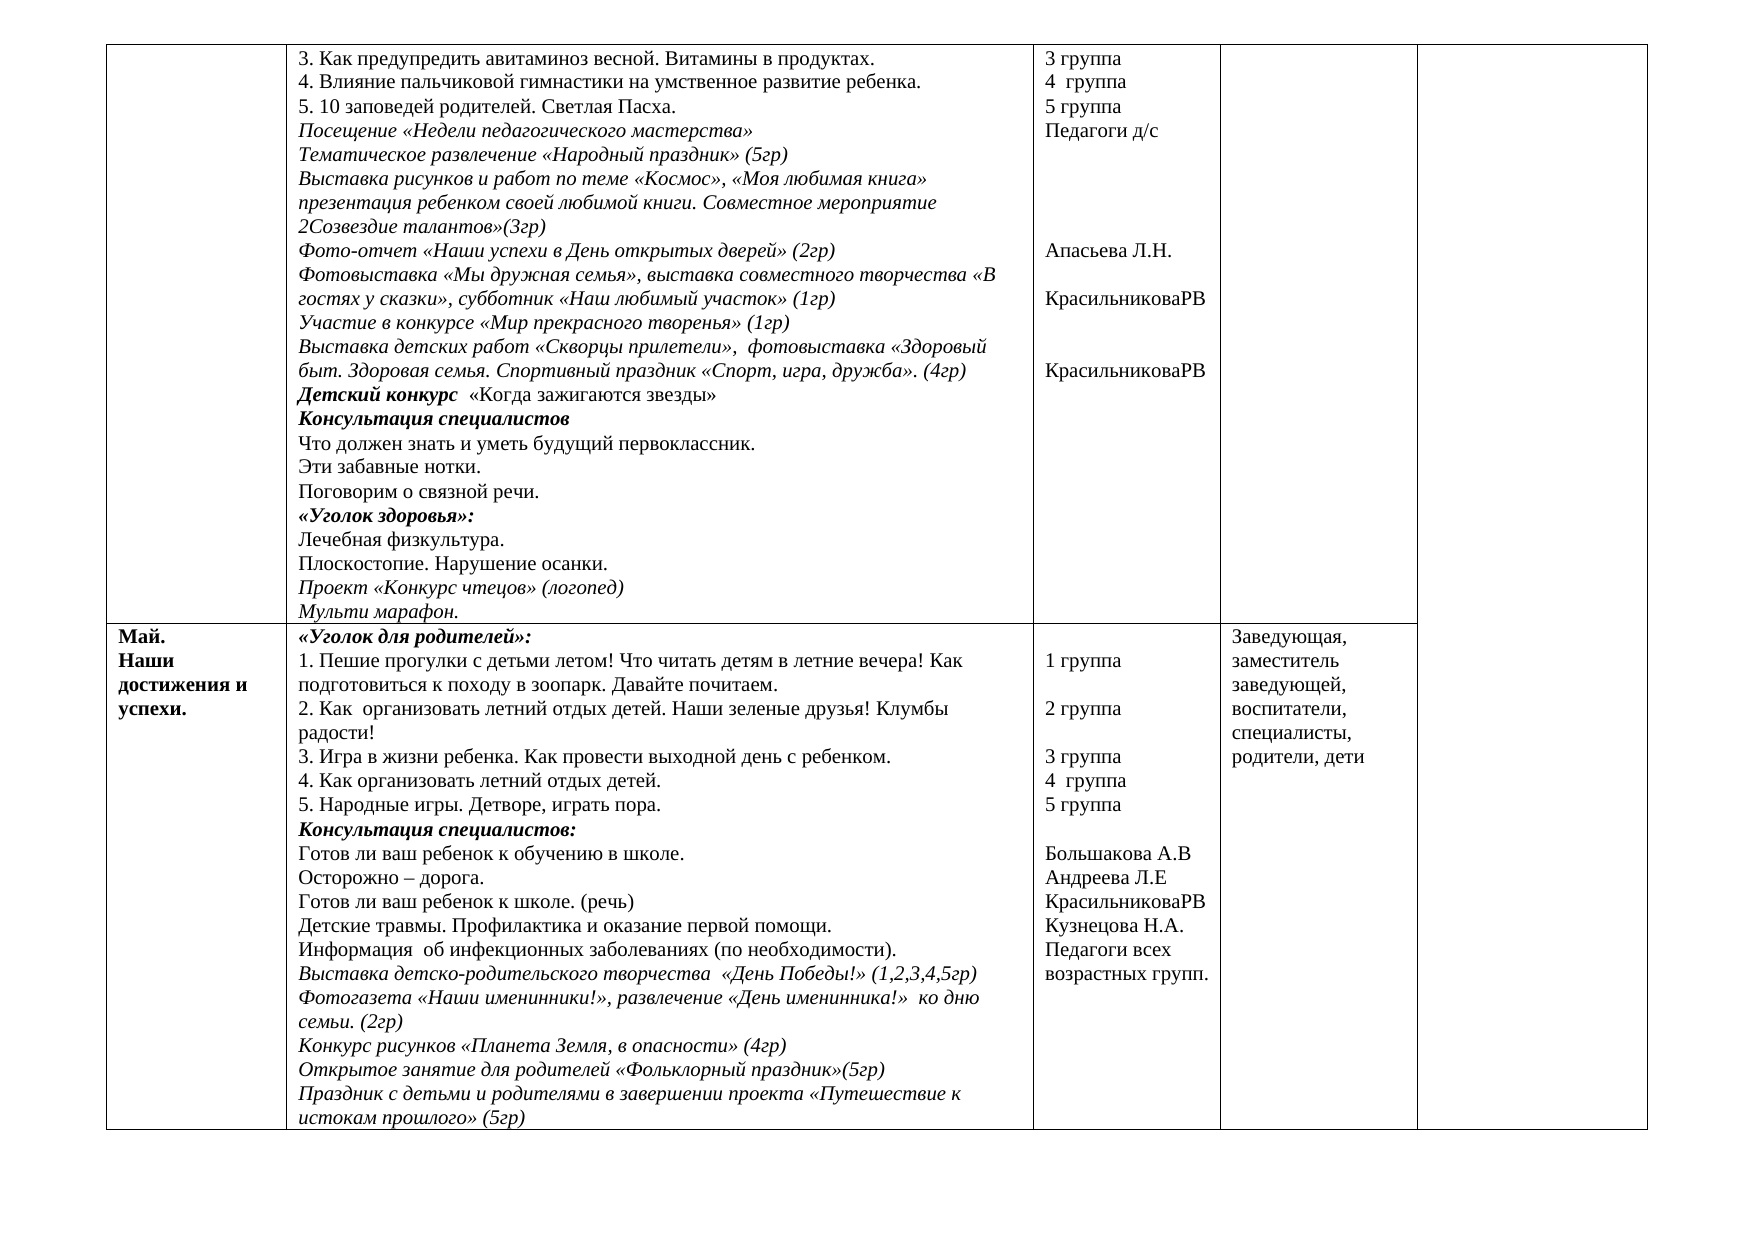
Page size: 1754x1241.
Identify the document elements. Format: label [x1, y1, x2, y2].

table_cell [287, 624, 1033, 1129]
table_cell [1034, 624, 1220, 1129]
table_cell [1034, 45, 1220, 623]
table_cell [1221, 624, 1417, 1129]
table_cell [1221, 45, 1417, 623]
table_cell [107, 45, 286, 623]
table_cell [287, 45, 1033, 623]
table_cell [107, 624, 286, 1129]
